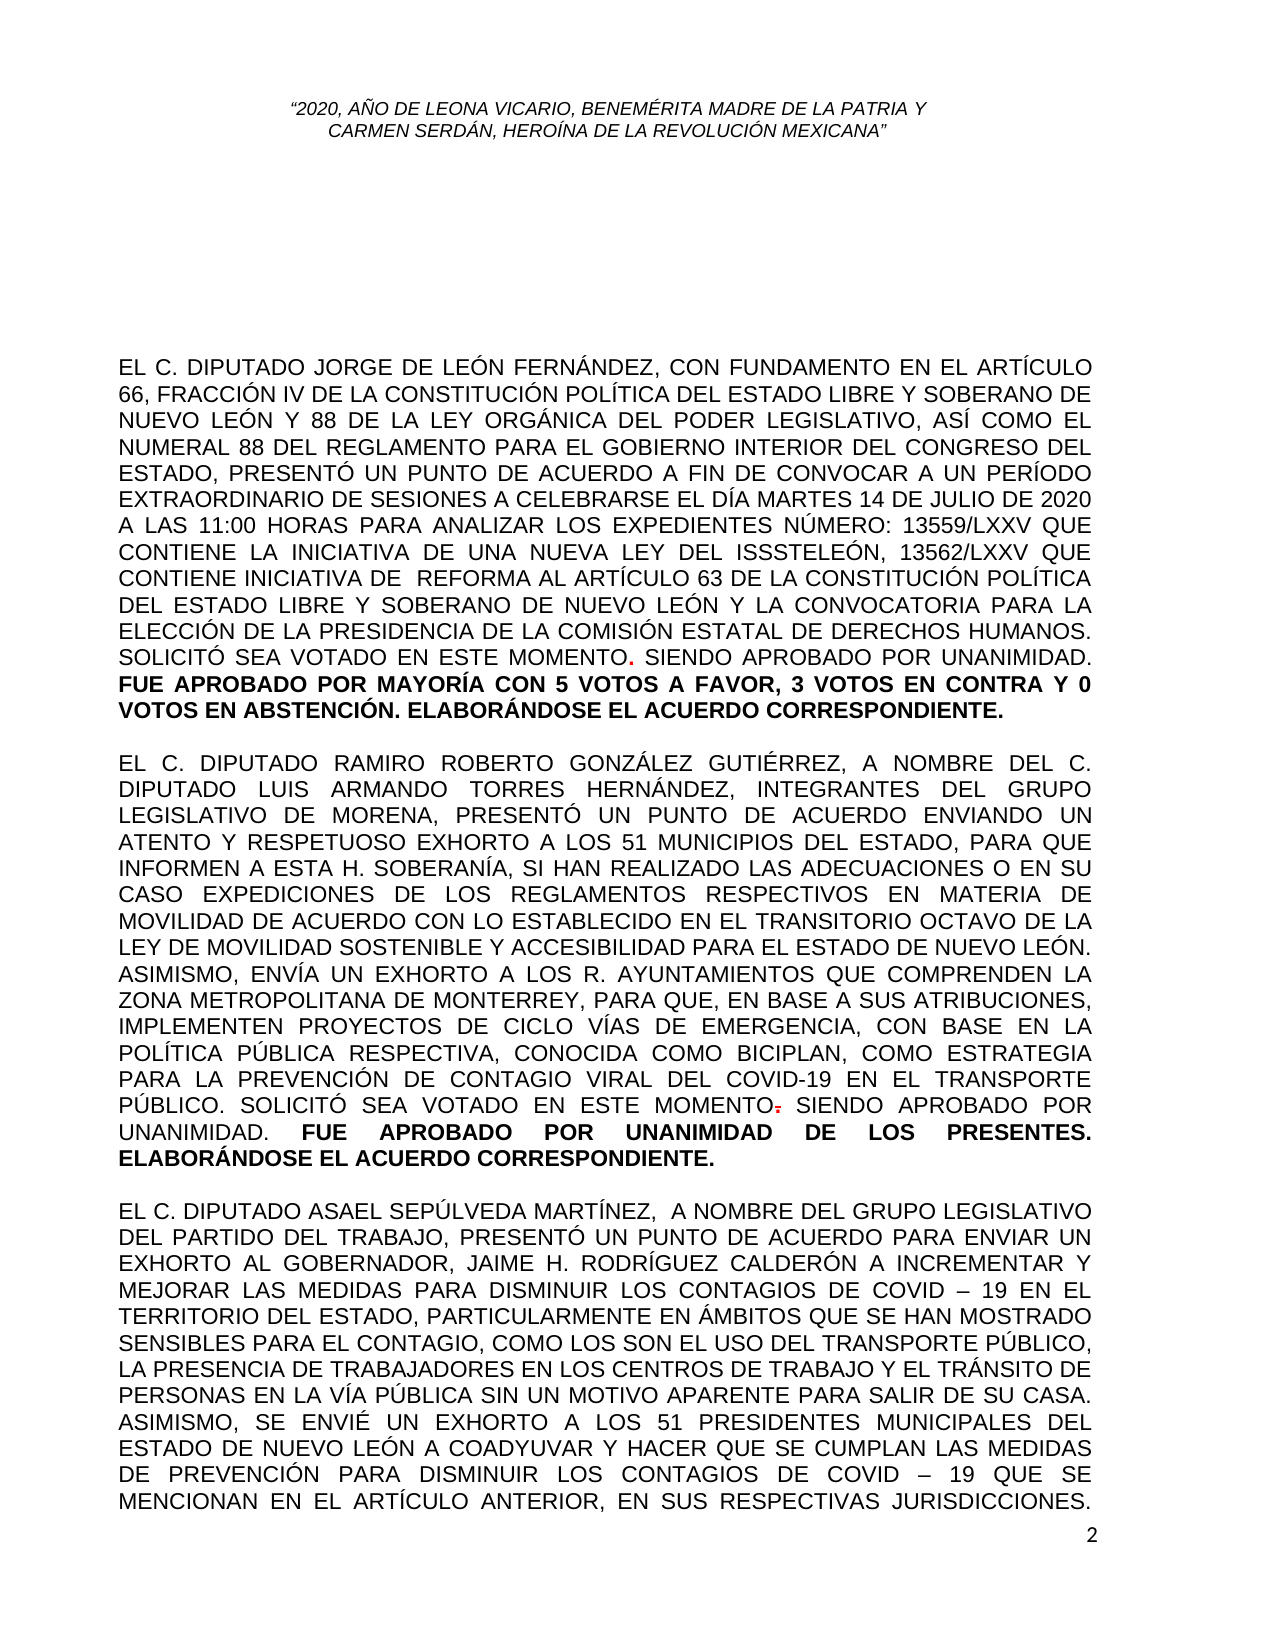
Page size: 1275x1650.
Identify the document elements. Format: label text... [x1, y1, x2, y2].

text EL C. DIPUTADO JORGE DE LEÓN FERNÁNDEZ, CON FUNDAMENTO EN EL ARTÍCULO 66, FRACCIÓN IV DE LA CONSTITUCIÓN POLÍTICA DEL ESTADO LIBRE Y SOBERANO DE NUEVO LEÓN Y 88 DE LA LEY ORGÁNICA DEL PODER LEGISLATIVO, ASÍ COMO EL NUMERAL 88 DEL REGLAMENTO PARA EL GOBIERNO INTERIOR DEL CONGRESO DEL ESTADO, PRESENTÓ UN PUNTO DE ACUERDO A FIN DE CONVOCAR A UN PERÍODO EXTRAORDINARIO DE SESIONES A CELEBRARSE EL DÍA MARTES 14 DE JULIO DE 2020 A LAS 11:00 HORAS PARA ANALIZAR LOS EXPEDIENTES NÚMERO: 13559/LXXV QUE CONTIENE LA INICIATIVA DE UNA NUEVA LEY DEL ISSSTELEÓN, 13562/LXXV QUE CONTIENE INICIATIVA DE REFORMA AL ARTÍCULO 63 DE LA CONSTITUCIÓN POLÍTICA DEL ESTADO LIBRE Y SOBERANO DE NUEVO LEÓN Y LA CONVOCATORIA PARA LA ELECCIÓN DE LA PRESIDENCIA DE LA COMISIÓN ESTATAL DE DERECHOS HUMANOS. SOLICITÓ SEA VOTADO EN ESTE MOMENTO. SIENDO APROBADO POR UNANIMIDAD. FUE APROBADO POR MAYORÍA CON 5 VOTOS A FAVOR, 3 VOTOS EN CONTRA Y 0 VOTOS EN ABSTENCIÓN. ELABORÁNDOSE EL ACUERDO CORRESPONDIENTE. [118, 354, 1093, 723]
text EL C. DIPUTADO RAMIRO ROBERTO GONZÁLEZ GUTIÉRREZ, A NOMBRE DEL C. DIPUTADO LUIS ARMANDO TORRES HERNÁNDEZ, INTEGRANTES DEL GRUPO LEGISLATIVO DE MORENA, PRESENTÓ UN PUNTO DE ACUERDO ENVIANDO UN ATENTO Y RESPETUOSO EXHORTO A LOS 51 MUNICIPIOS DEL ESTADO, PARA QUE INFORMEN A ESTA H. SOBERANÍA, SI HAN REALIZADO LAS ADECUACIONES O EN SU CASO EXPEDICIONES DE LOS REGLAMENTOS RESPECTIVOS EN MATERIA DE MOVILIDAD DE ACUERDO CON LO ESTABLECIDO EN EL TRANSITORIO OCTAVO DE LA LEY DE MOVILIDAD SOSTENIBLE Y ACCESIBILIDAD PARA EL ESTADO DE NUEVO LEÓN. ASIMISMO, ENVÍA UN EXHORTO A LOS R. AYUNTAMIENTOS QUE COMPRENDEN LA ZONA METROPOLITANA DE MONTERREY, PARA QUE, EN BASE A SUS ATRIBUCIONES, IMPLEMENTEN PROYECTOS DE CICLO VÍAS DE EMERGENCIA, CON BASE EN LA POLÍTICA PÚBLICA RESPECTIVA, CONOCIDA COMO BICIPLAN, COMO ESTRATEGIA PARA LA PREVENCIÓN DE CONTAGIO VIRAL DEL COVID-19 EN EL TRANSPORTE PÚBLICO. SOLICITÓ SEA VOTADO EN ESTE MOMENTO. SIENDO APROBADO POR UNANIMIDAD. FUE APROBADO POR UNANIMIDAD DE LOS PRESENTES. ELABORÁNDOSE EL ACUERDO CORRESPONDIENTE. [118, 750, 1093, 1171]
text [118, 1198, 1093, 1514]
